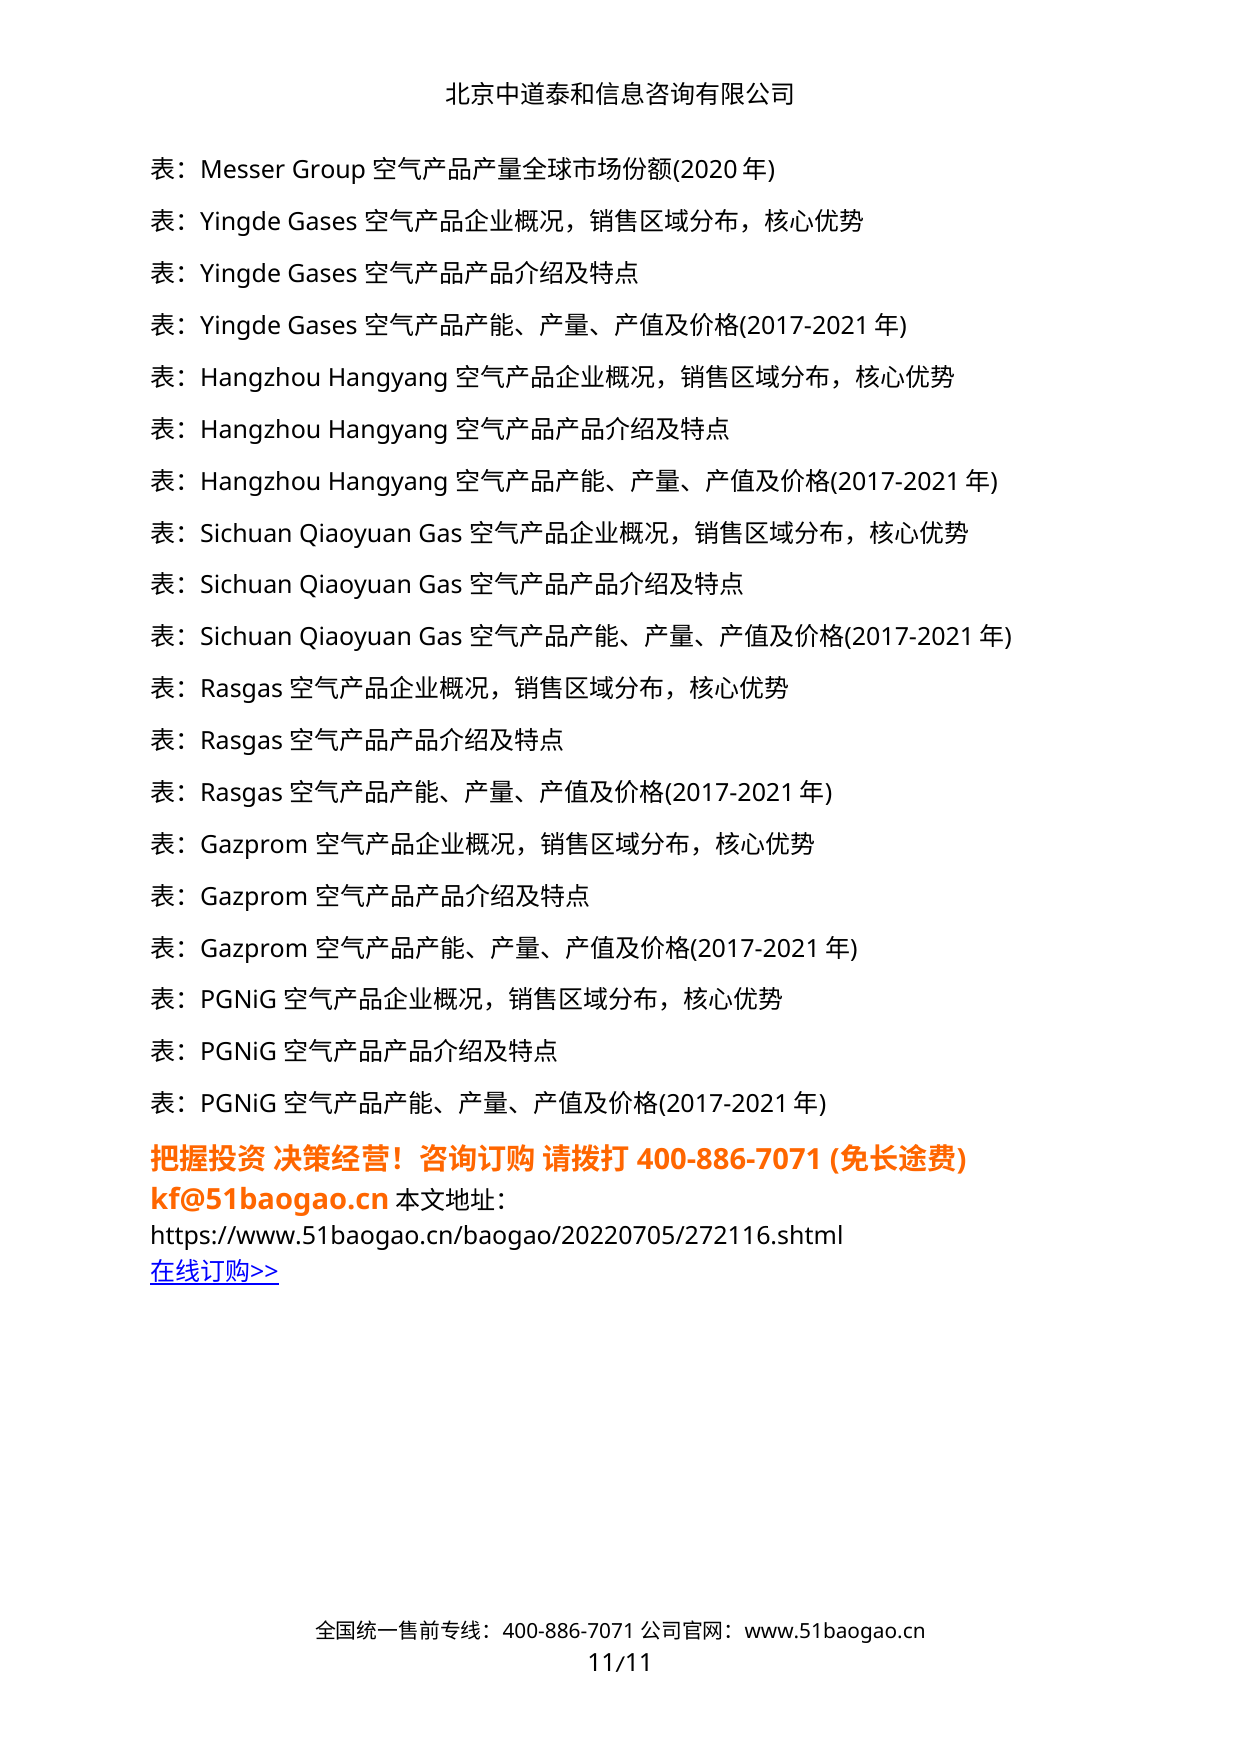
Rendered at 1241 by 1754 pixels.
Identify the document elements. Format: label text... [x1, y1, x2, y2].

text 表：Hangzhou Hangyang 空气产品产能、产量、产值及价格(2017-2021年) [150, 461, 1090, 497]
text 表：Gazprom 空气产品产品介绍及特点 [150, 876, 1090, 912]
text 表：Gazprom 空气产品企业概况，销售区域分布，核心优势 [150, 824, 1090, 861]
text 表：Hangzhou Hangyang 空气产品产品介绍及特点 [150, 409, 1090, 446]
text 把握投资 决策经营！咨询订购 请拨打 400-886-7071 (免长途费) kf@51baogao.cn本文地址：https://www.51baogao.cn/baogao/20220705/272116.shtml [150, 1136, 1090, 1252]
text 表：PGNiG 空气产品产品介绍及特点 [150, 1032, 1090, 1068]
text 表：Yingde Gases 空气产品产能、产量、产值及价格(2017-2021年) [150, 306, 1090, 342]
text 表：Sichuan Qiaoyuan Gas 空气产品产能、产量、产值及价格(2017-2021年) [150, 617, 1090, 653]
text 表：Hangzhou Hangyang 空气产品企业概况，销售区域分布，核心优势 [150, 357, 1090, 394]
text 在线订购>> [150, 1252, 1090, 1288]
text 表：PGNiG 空气产品产能、产量、产值及价格(2017-2021年) [150, 1084, 1090, 1120]
text 表：Rasgas 空气产品产品介绍及特点 [150, 721, 1090, 757]
text 表：Messer Group 空气产品产量全球市场份额(2020年) [150, 150, 1090, 186]
text 表：Yingde Gases 空气产品企业概况，销售区域分布，核心优势 [150, 202, 1090, 238]
text 表：Rasgas 空气产品企业概况，销售区域分布，核心优势 [150, 669, 1090, 705]
text 表：Sichuan Qiaoyuan Gas 空气产品产品介绍及特点 [150, 565, 1090, 601]
text 表：Sichuan Qiaoyuan Gas 空气产品企业概况，销售区域分布，核心优势 [150, 513, 1090, 549]
text 表：Rasgas 空气产品产能、产量、产值及价格(2017-2021年) [150, 772, 1090, 809]
text 表：PGNiG 空气产品企业概况，销售区域分布，核心优势 [150, 980, 1090, 1016]
text 表：Gazprom 空气产品产能、产量、产值及价格(2017-2021年) [150, 928, 1090, 964]
text 表：Yingde Gases 空气产品产品介绍及特点 [150, 254, 1090, 290]
